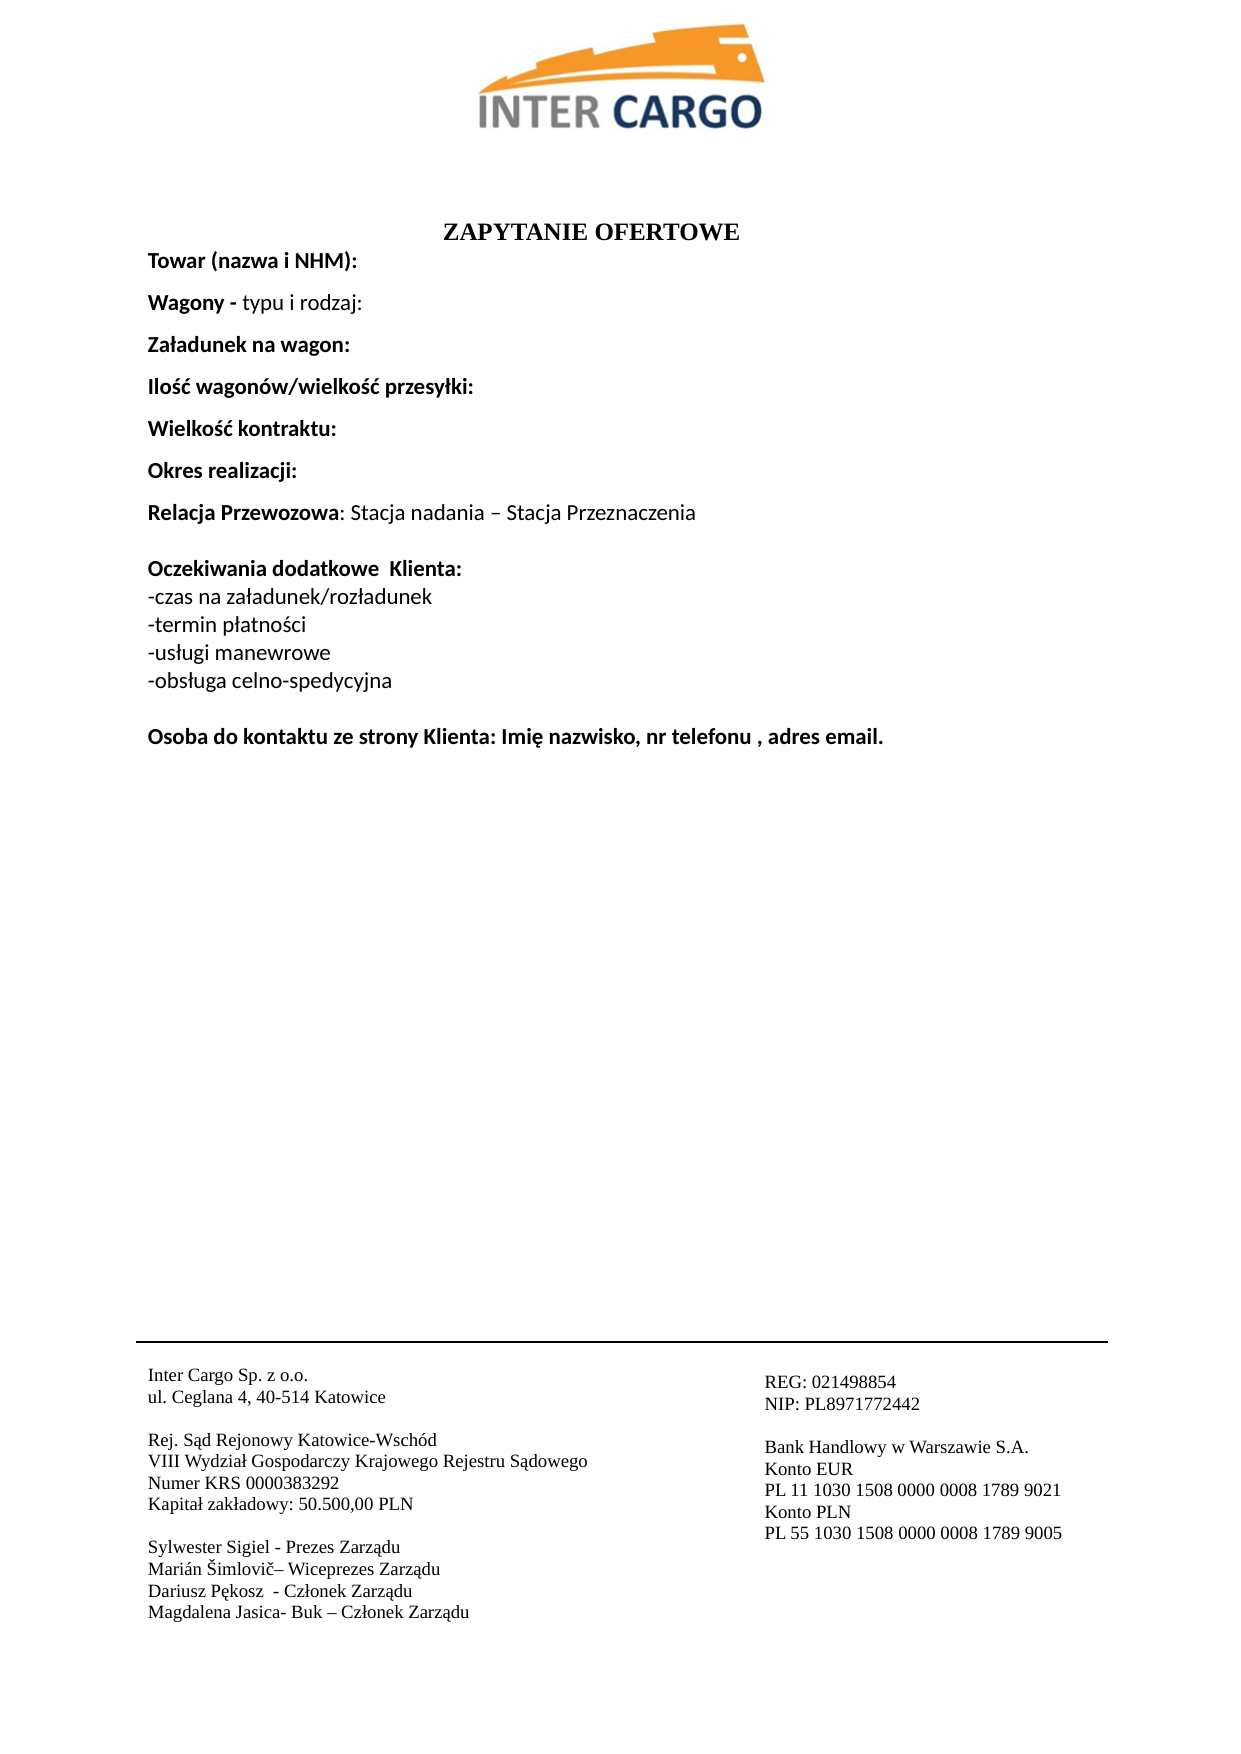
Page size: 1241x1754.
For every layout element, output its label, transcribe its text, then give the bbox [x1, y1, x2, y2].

text ZAPYTANIE OFERTOWE [148, 217, 1093, 246]
text -usługi manewrowe [148, 638, 1093, 666]
text Osoba do kontaktu ze strony Klienta: Imię nazwisko, nr telefonu , adres email. [148, 722, 1093, 750]
text -obsługa celno-spedycyjna [148, 666, 1093, 694]
text Oczekiwania dodatkowe Klienta: [148, 554, 1093, 582]
text Okres realizacji: [148, 456, 1093, 484]
text -termin płatności [148, 610, 1093, 638]
text Ilość wagonów/wielkość przesyłki: [148, 372, 1093, 400]
text Wagony - typu i rodzaj: [148, 288, 1093, 316]
text Relacja Przewozowa: Stacja nadania – Stacja Przeznaczenia [148, 498, 1093, 526]
text Towar (nazwa i NHM): [148, 246, 1093, 274]
text Wielkość kontraktu: [148, 414, 1093, 442]
text -czas na załadunek/rozładunek [148, 582, 1093, 610]
picture [446, 0, 790, 168]
text Załadunek na wagon: [148, 330, 1093, 358]
